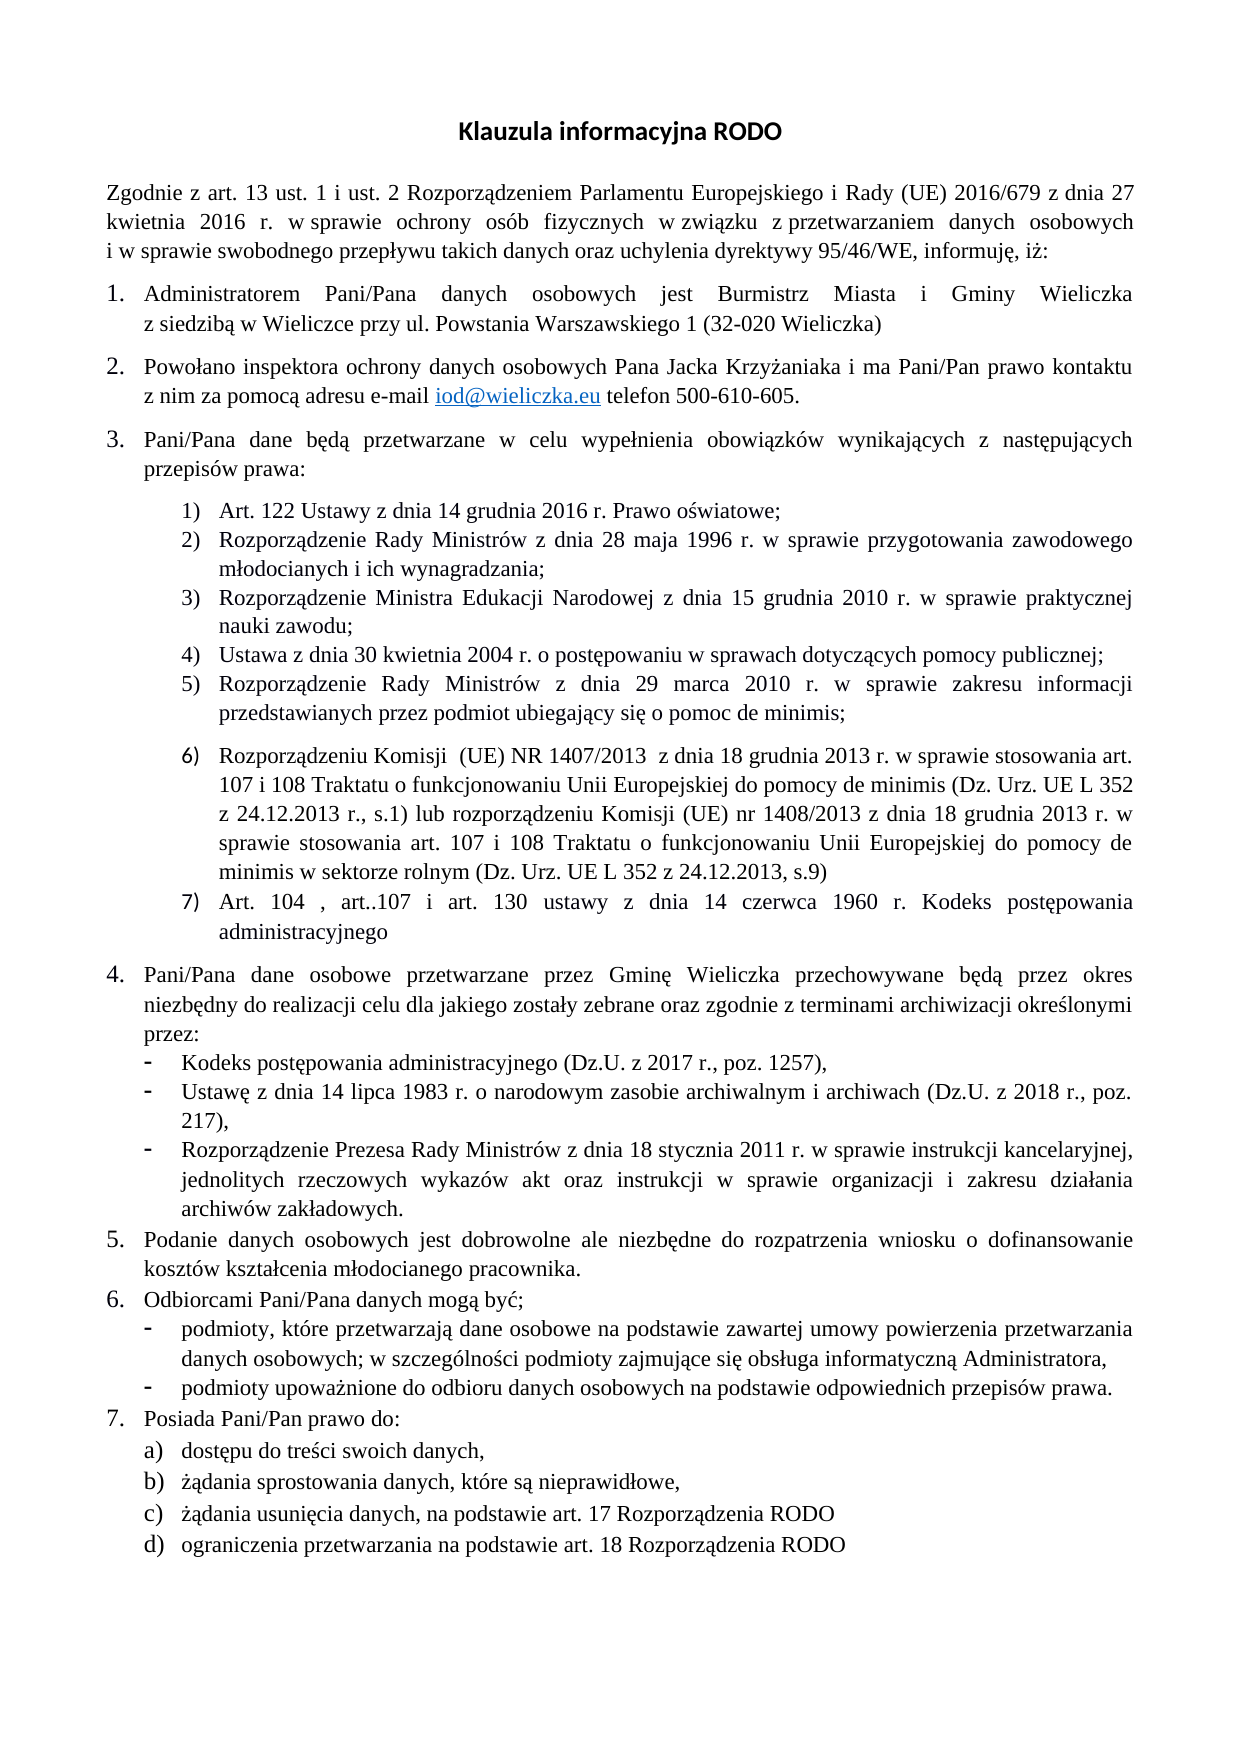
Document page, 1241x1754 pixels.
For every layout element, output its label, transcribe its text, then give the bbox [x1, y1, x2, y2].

list Podanie danych osobowych jest dobrowolne ale niezbędne do rozpatrzenia wniosku o dofinansowanie kosztów kształcenia młodocianego pracownika. [106, 1224, 1134, 1281]
list Pani/Pana dane osobowe przetwarzane przez Gminę Wieliczka przechowywane będą przez okres niezbędny do realizacji celu dla jakiego zostały zebrane oraz zgodnie z terminami archiwizacji określonymi przez: [106, 959, 1134, 1046]
list żądania usunięcia danych, na podstawie art. 17 Rozporządzenia RODO [144, 1498, 1134, 1527]
list Rozporządzenie Prezesa Rady Ministrów z dnia 18 stycznia 2011 r. w sprawie instrukcji kancelaryjnej, jednolitych rzeczowych wykazów akt oraz instrukcji w sprawie organizacji i zakresu działania archiwów zakładowych. [144, 1136, 1134, 1221]
list Pani/Pana dane będą przetwarzane w celu wypełnienia obowiązków wynikających z następujących przepisów prawa: [106, 424, 1134, 482]
list Administratorem Pani/Pana danych osobowych jest Burmistrz Miasta i Gminy Wieliczka z siedzibą w Wieliczce przy ul. Powstania Warszawskiego 1 (32-020 Wieliczka) [106, 278, 1134, 336]
list Ustawa z dnia 30 kwietnia 2004 r. o postępowaniu w sprawach dotyczących pomocy publicznej; [181, 641, 1134, 668]
list Rozporządzenie Rady Ministrów z dnia 29 marca 2010 r. w sprawie zakresu informacji przedstawianych przez podmiot ubiegający się o pomoc de minimis; [181, 670, 1134, 726]
list Posiada Pani/Pan prawo do: [106, 1403, 1134, 1432]
list Odbiorcami Pani/Pana danych mogą być; [106, 1284, 1134, 1313]
list żądania sprostowania danych, które są nieprawidłowe, [144, 1466, 1134, 1495]
list dostępu do treści swoich danych, [144, 1435, 1134, 1463]
list Ustawę z dnia 14 lipca 1983 r. o narodowym zasobie archiwalnym i archiwach (Dz.U. z 2018 r., poz. 217), [144, 1078, 1134, 1134]
text Klauzula informacyjna RODO [106, 114, 1134, 147]
list Rozporządzenie Ministra Edukacji Narodowej z dnia 15 grudnia 2010 r. w sprawie praktycznej nauki zawodu; [181, 583, 1134, 639]
list Rozporządzenie Rady Ministrów z dnia 28 maja 1996 r. w sprawie przygotowania zawodowego młodocianych i ich wynagradzania; [181, 526, 1134, 581]
list Art. 104 , art..107 i art. 130 ustawy z dnia 14 czerwca 1960 r. Kodeks postępowania administracyjnego [181, 887, 1134, 944]
list podmioty, które przetwarzają dane osobowe na podstawie zawartej umowy powierzenia przetwarzania danych osobowych; w szczególności podmioty zajmujące się obsługa informatyczną Administratora, [144, 1316, 1134, 1371]
list Kodeks postępowania administracyjnego (Dz.U. z 2017 r., poz. 1257), [144, 1049, 1134, 1075]
list Rozporządzeniu Komisji (UE) NR 1407/2013 z dnia 18 grudnia 2013 r. w sprawie stosowania art. 107 i 108 Traktatu o funkcjonowaniu Unii Europejskiej do pomocy de minimis (Dz. Urz. UE L 352 z 24.12.2013 r., s.1) lub rozporządzeniu Komisji (UE) nr 1408/2013 z dnia 18 grudnia 2013 r. w sprawie stosowania art. 107 i 108 Traktatu o funkcjonowaniu Unii Europejskiej do pomocy de minimis w sektorze rolnym (Dz. Urz. UE L 352 z 24.12.2013, s.9) [181, 741, 1134, 885]
list Art. 122 Ustawy z dnia 14 grudnia 2016 r. Prawo oświatowe; [181, 497, 1134, 523]
list ograniczenia przetwarzania na podstawie art. 18 Rozporządzenia RODO [144, 1529, 1134, 1558]
text Zgodnie z art. 13 ust. 1 i ust. 2 Rozporządzeniem Parlamentu Europejskiego i Rady (UE) 2016/679 z dnia 27 kwietnia 2016 r. w sprawie ochrony osób fizycznych w związku z przetwarzaniem danych osobowych i w sprawie swobodnego przepływu takich danych oraz uchylenia dyrektywy 95/46/WE, informuję, iż: [106, 179, 1134, 263]
list podmioty upoważnione do odbioru danych osobowych na podstawie odpowiednich przepisów prawa. [144, 1374, 1134, 1401]
list Powołano inspektora ochrony danych osobowych Pana Jacka Krzyżaniaka i ma Pani/Pan prawo kontaktu z nim za pomocą adresu e-mail iod@wieliczka.eu telefon 500-610-605. [106, 351, 1134, 409]
